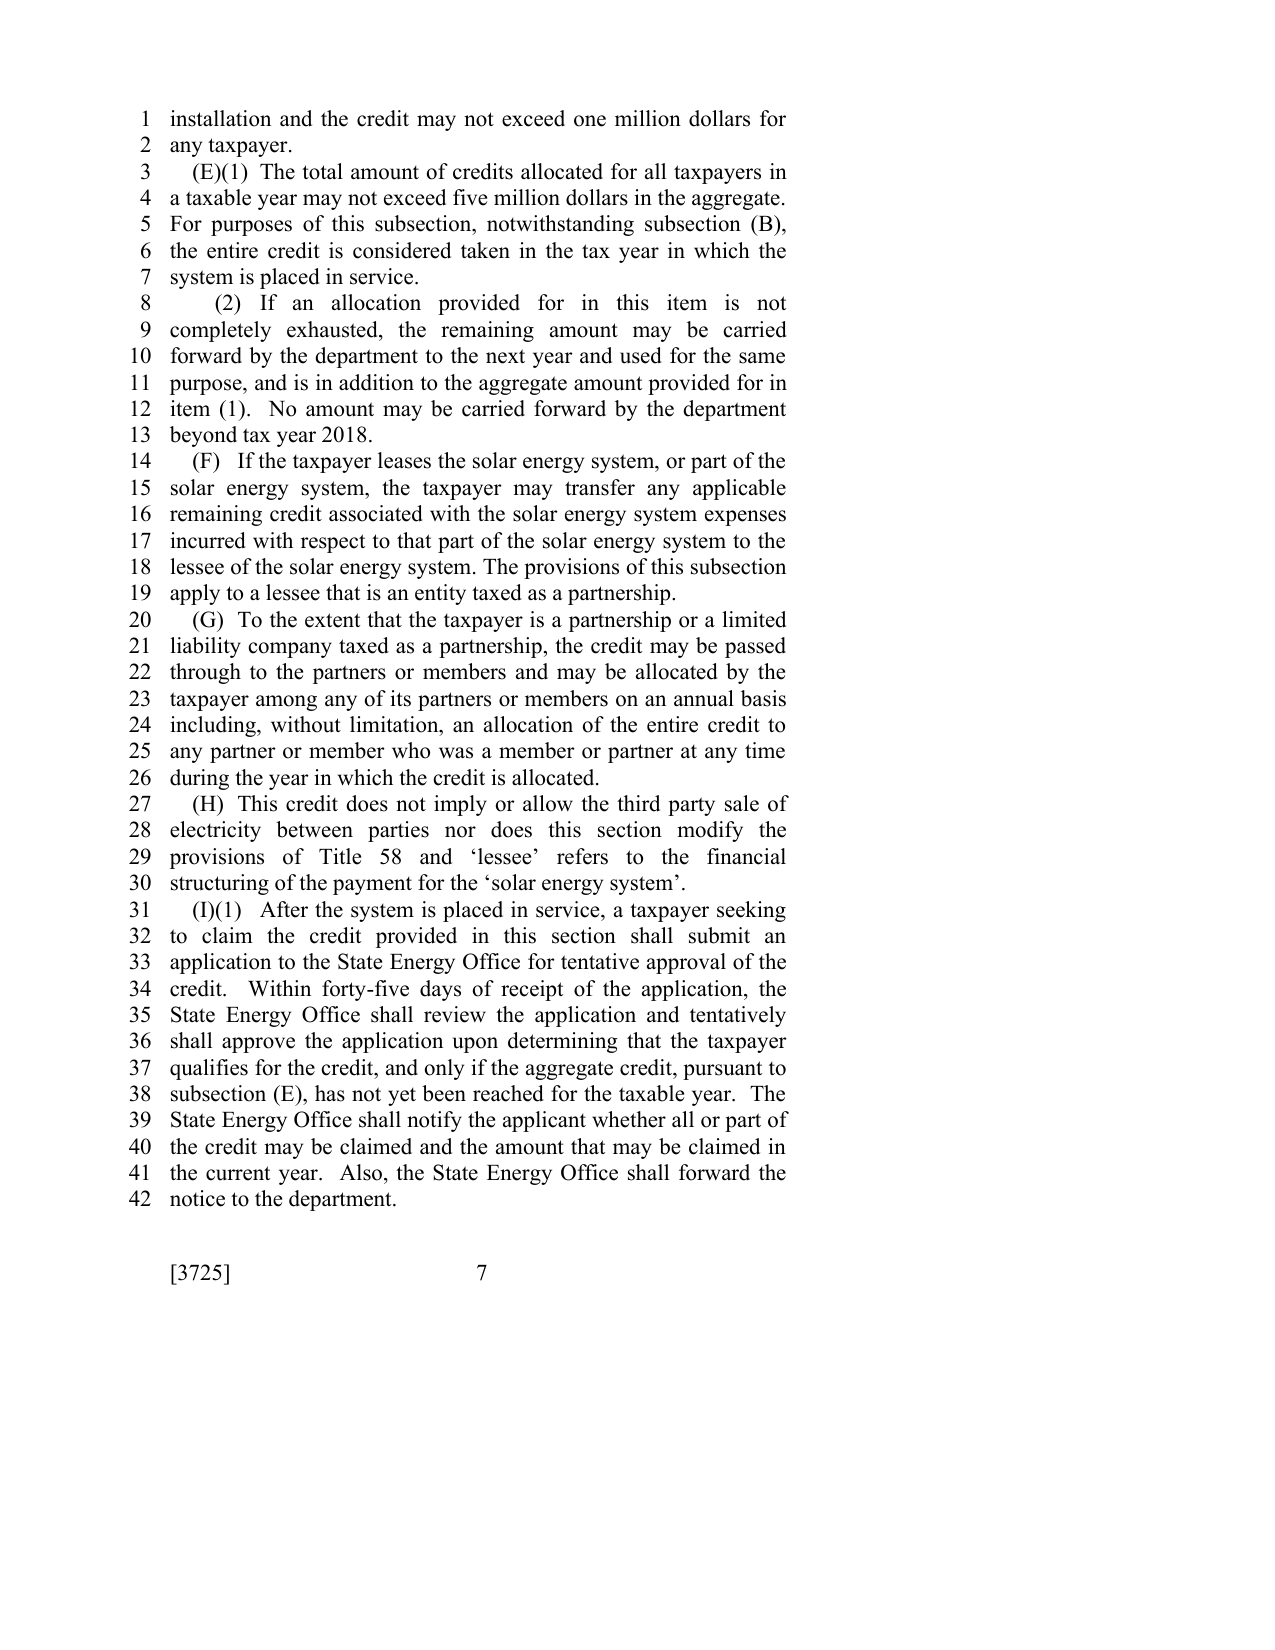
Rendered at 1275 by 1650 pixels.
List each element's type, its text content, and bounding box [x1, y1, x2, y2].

text (2) If an allocation provided for in this item is not completely exhausted, the remaining amount may be carried forward by the department to the next year and used for the same purpose, and is in addition to the aggregate amount provided for in item (1). No amount may be carried forward by the department beyond tax year 2018. [169, 289, 787, 448]
text (I)(1) After the system is placed in service, a taxpayer seeking to claim the credit provided in this section shall submit an application to the State Energy Office for tentative approval of the credit. Within forty-five days of receipt of the application, the State Energy Office shall review the application and tentatively shall approve the application upon determining that the taxpayer qualifies for the credit, and only if the aggregate credit, pursuant to subsection (E), has not yet been reached for the taxable year. The State Energy Office shall notify the applicant whether all or part of the credit may be claimed and the amount that may be claimed in the current year. Also, the State Energy Office shall forward the notice to the department. [169, 896, 787, 1212]
text (G) To the extent that the taxpayer is a partnership or a limited liability company taxed as a partnership, the credit may be passed through to the partners or members and may be allocated by the taxpayer among any of its partners or members on an annual basis including, without limitation, an allocation of the entire credit to any partner or member who was a member or partner at any time during the year in which the credit is allocated. [169, 606, 787, 790]
text (F) If the taxpayer leases the solar energy system, or part of the solar energy system, the taxpayer may transfer any applicable remaining credit associated with the solar energy system expenses incurred with respect to that part of the solar energy system to the lessee of the solar energy system. The provisions of this subsection apply to a lessee that is an entity taxed as a partnership. [169, 448, 787, 606]
text (E)(1) The total amount of credits allocated for all taxpayers in a taxable year may not exceed five million dollars in the aggregate. For purposes of this subsection, notwithstanding subsection (B), the entire credit is considered taken in the tax year in which the system is placed in service. [169, 158, 787, 289]
text (H) This credit does not imply or allow the third party sale of electricity between parties nor does this section modify the provisions of Title 58 and ‘lessee’ refers to the financial structuring of the payment for the ‘solar energy system’. [169, 790, 787, 896]
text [169, 105, 787, 158]
